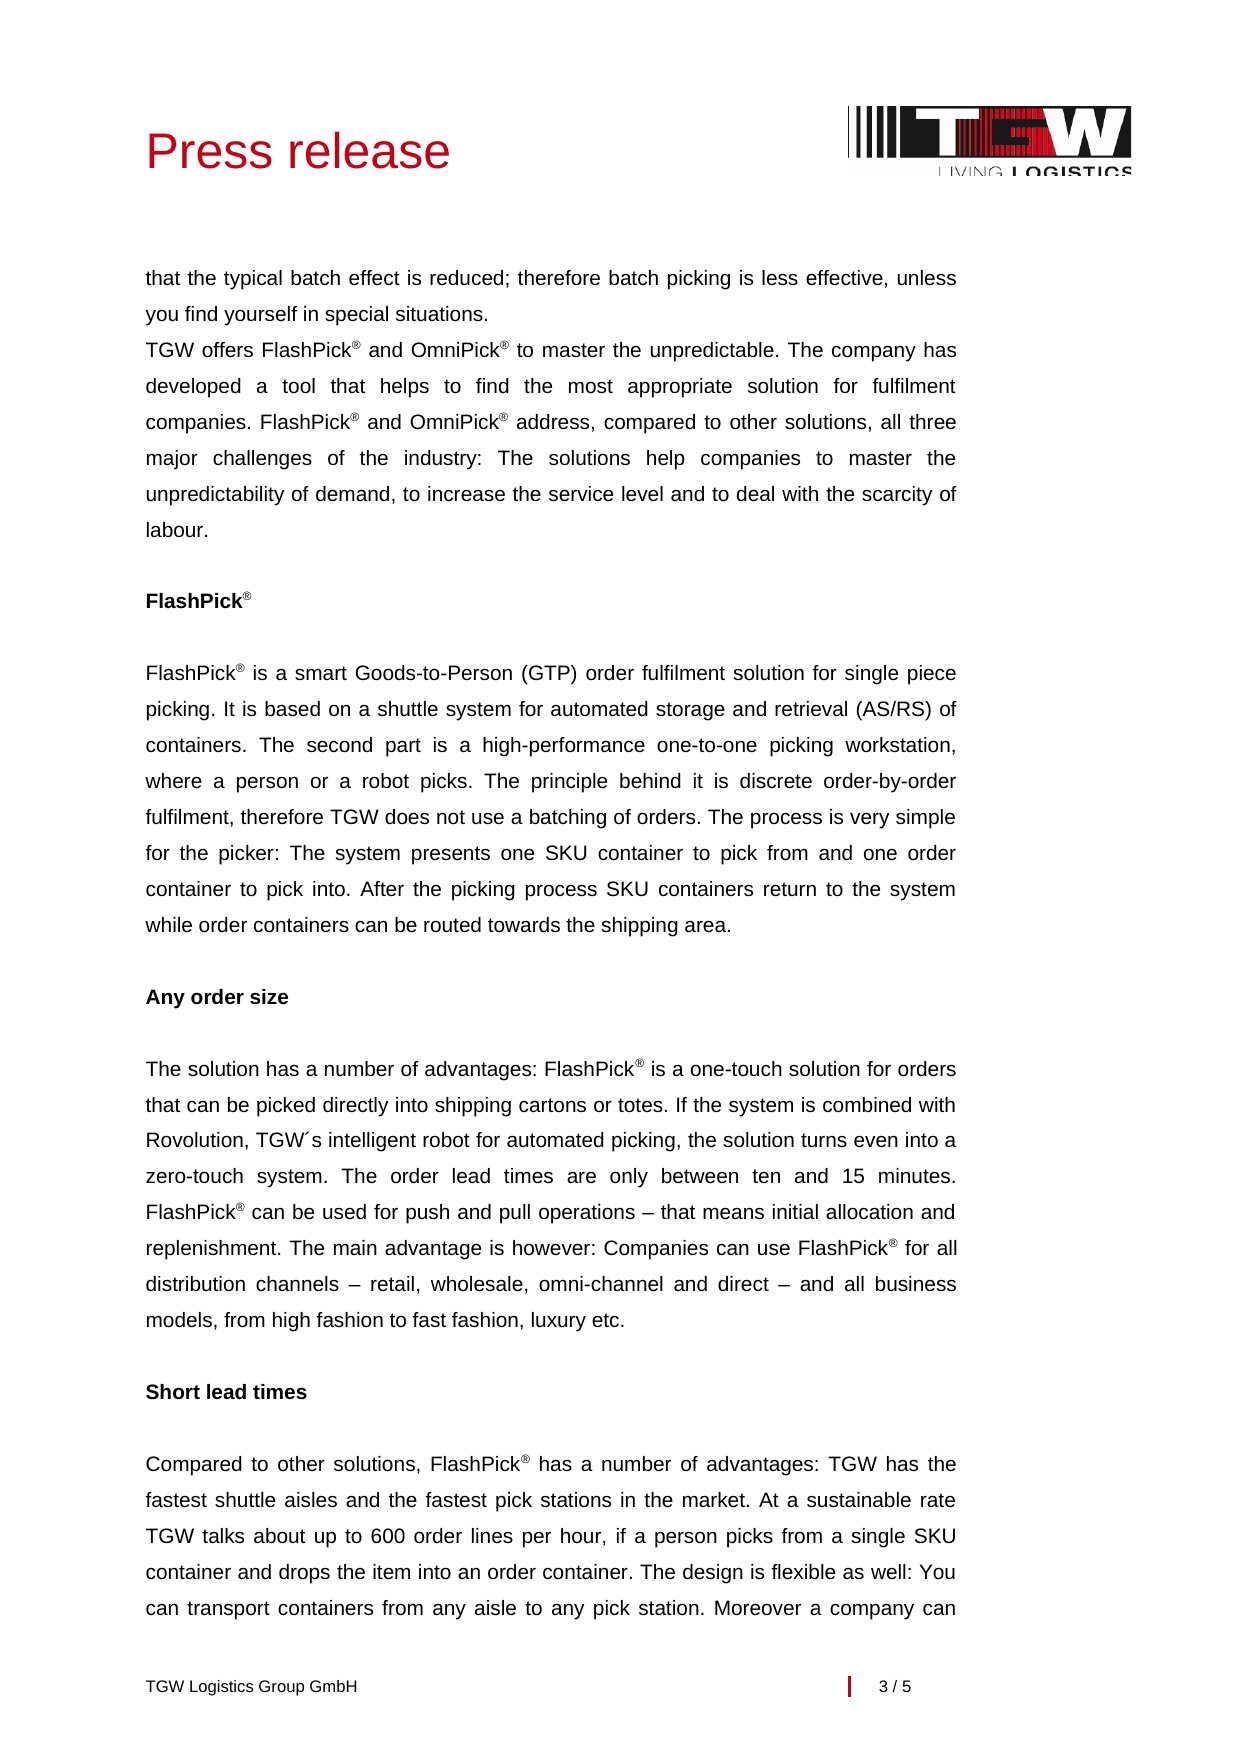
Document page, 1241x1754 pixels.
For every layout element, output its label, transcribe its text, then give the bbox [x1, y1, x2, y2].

text Short lead times [145, 1380, 957, 1404]
text FlashPick® is a smart Goods-to-Person (GTP) order fulfilment solution for single piece picking. It is based on a shuttle system for automated storage and retrieval (AS/RS) of containers. The second part is a high-performance one-to-one picking workstation, where a person or a robot picks. The principle behind it is discrete order-by-order fulfilment, therefore TGW does not use a batching of orders. The process is very simple for the picker: The system presents one SKU container to pick from and one order container to pick into. After the picking process SKU containers return to the system while order containers can be routed towards the shipping area. [145, 661, 957, 937]
text Any order size [145, 984, 957, 1008]
text FlashPick® [145, 589, 957, 613]
text The solution has a number of advantages: FlashPick® is a one-touch solution for orders that can be picked directly into shipping cartons or totes. If the system is combined with Rovolution, TGW´s intelligent robot for automated picking, the solution turns even into a zero-touch system. The order lead times are only between ten and 15 minutes. FlashPick® can be used for push and pull operations – that means initial allocation and replenishment. The main advantage is however: Companies can use FlashPick® for all distribution channels – retail, wholesale, omni-channel and direct – and all business models, from high fashion to fast fashion, luxury etc. [145, 1056, 957, 1332]
text TGW offers FlashPick® and OmniPick® to master the unpredictable. The company has developed a tool that helps to find the most appropriate solution for fulfilment companies. FlashPick® and OmniPick® address, compared to other solutions, all three major challenges of the industry: The solutions help companies to master the unpredictability of demand, to increase the service level and to deal with the scarcity of labour. [145, 338, 957, 541]
picture [846, 106, 1132, 176]
